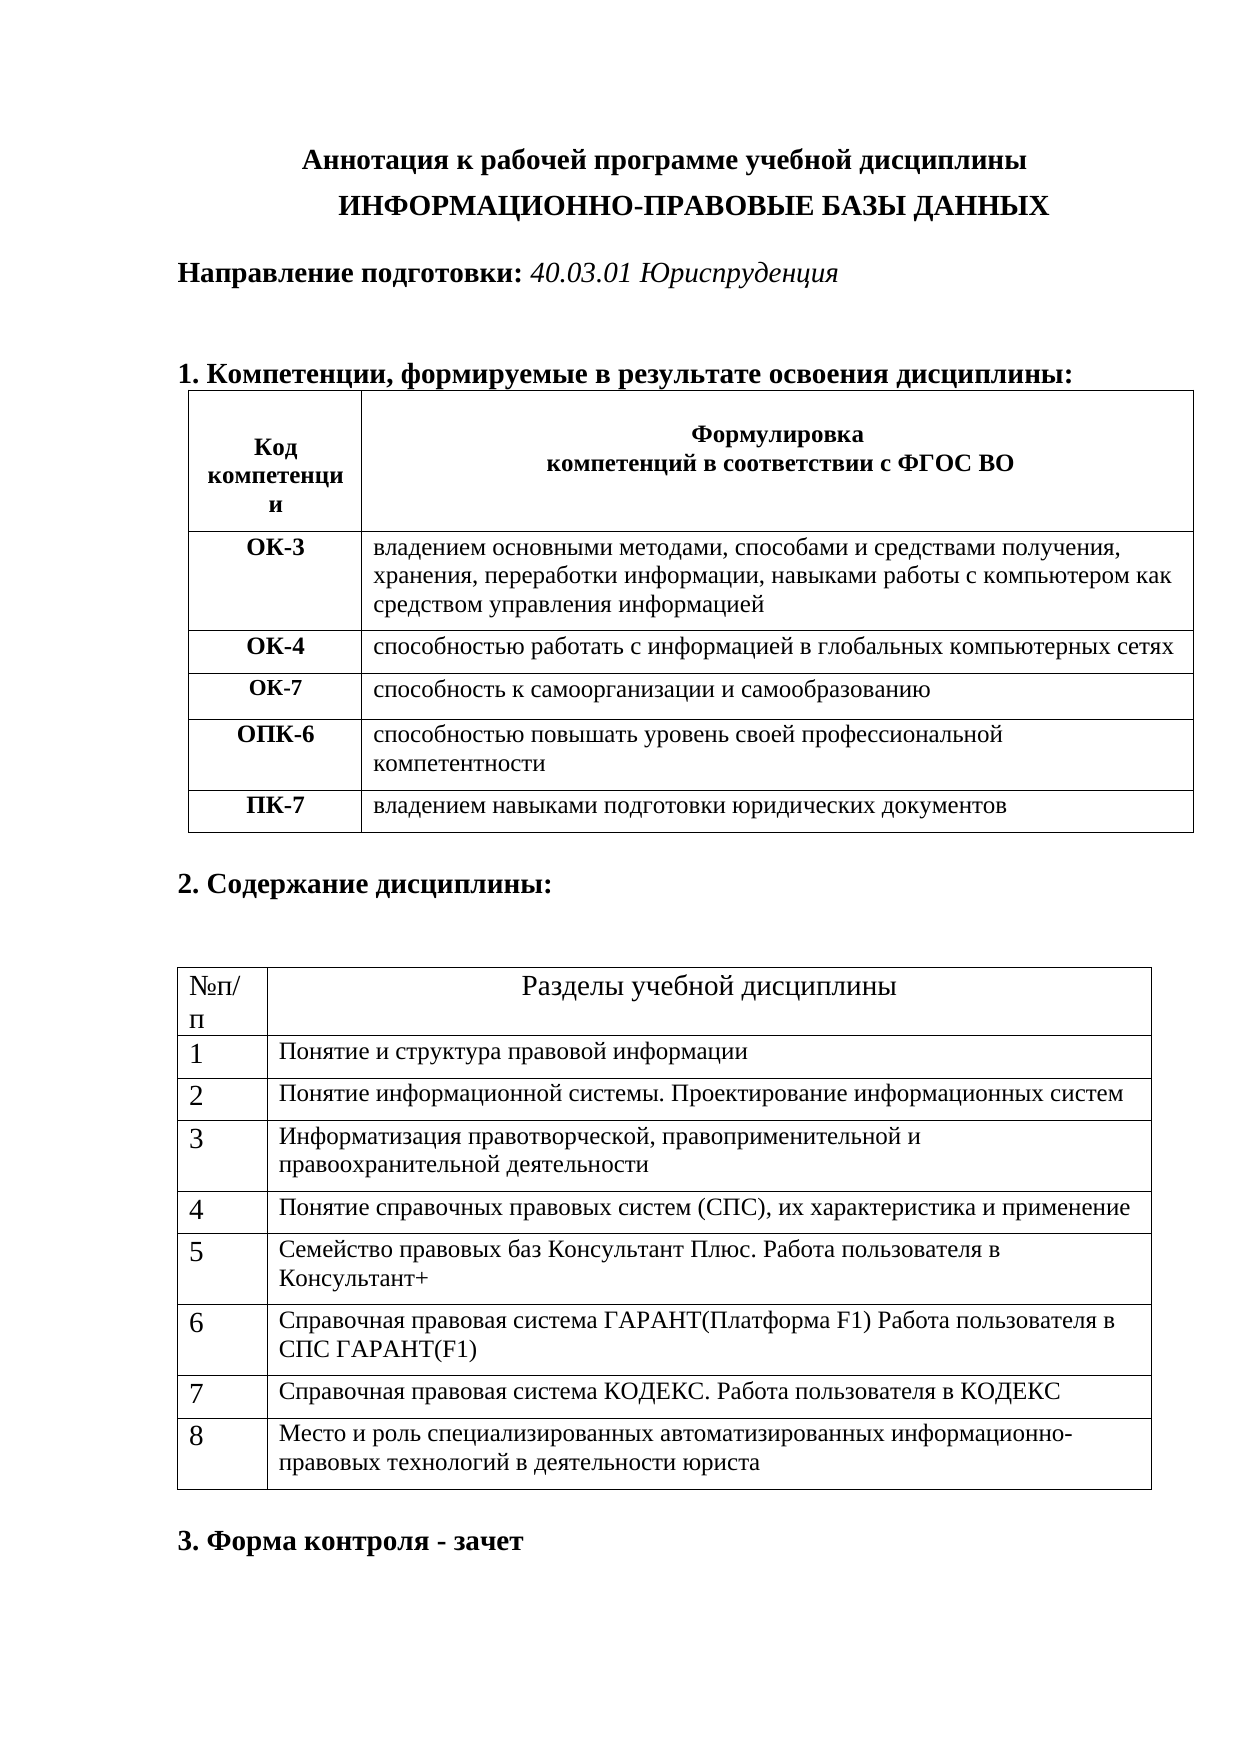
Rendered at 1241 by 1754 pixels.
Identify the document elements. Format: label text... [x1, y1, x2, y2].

table_cell Информатизация правотворческой, правоприменительной и правоохранительной деятельности [268, 1121, 1151, 1191]
table_header №п/п [178, 968, 267, 1035]
table_cell Понятие справочных правовых систем (СПС), их характеристика и применение [268, 1192, 1151, 1233]
table_cell Место и роль специализированных автоматизированных информационно-правовых технологий в деятельности юриста [268, 1419, 1151, 1488]
table_cell 1 [178, 1036, 267, 1077]
table_cell 5 [178, 1234, 267, 1304]
table_cell способностью повышать уровень своей профессиональной компетентности [362, 720, 1193, 789]
table_header Разделы учебной дисциплины [268, 968, 1151, 1035]
table_cell 6 [178, 1305, 267, 1375]
text ИНФОРМАЦИОННО-ПРАВОВЫЕ БАЗЫ ДАННЫХ [177, 188, 1152, 222]
table_cell Справочная правовая система ГАРАНТ(Платформа F1) Работа пользователя в СПС ГАРАНТ(F1) [268, 1305, 1151, 1375]
table_cell 7 [178, 1376, 267, 1417]
table_cell Семейство правовых баз Консультант Плюс. Работа пользователя в Консультант+ [268, 1234, 1151, 1304]
table_cell Справочная правовая система КОДЕКС. Работа пользователя в КОДЕКС [268, 1376, 1151, 1417]
text Направление подготовки: 40.03.01 Юриспруденция [177, 255, 1152, 289]
text 2. Содержание дисциплины: [177, 866, 1152, 900]
table_cell 2 [178, 1079, 267, 1120]
table_cell ПК-7 [189, 791, 361, 832]
table_cell 3 [178, 1121, 267, 1191]
table_cell Понятие информационной системы. Проектирование информационных систем [268, 1079, 1151, 1120]
table_cell владением навыками подготовки юридических документов [362, 791, 1193, 832]
table_cell Понятие и структура правовой информации [268, 1036, 1151, 1077]
table_header Код компетенции [189, 391, 361, 531]
table_cell способность к самоорганизации и самообразованию [362, 674, 1193, 718]
table_cell ОК-4 [189, 631, 361, 673]
table_cell способностью работать с информацией в глобальных компьютерных сетях [362, 631, 1193, 673]
text 1. Компетенции, формируемые в результате освоения дисциплины: [177, 356, 1152, 389]
text Аннотация к рабочей программе учебной дисциплины [177, 142, 1152, 176]
table_cell ОПК-6 [189, 720, 361, 789]
table_header Формулировка компетенций в соответствии с ФГОС ВО [362, 391, 1193, 531]
text 3. Форма контроля - зачет [177, 1523, 1152, 1557]
table_cell владением основными методами, способами и средствами получения, хранения, переработки информации, навыками работы с компьютером как средством управления информацией [362, 532, 1193, 630]
table_cell ОК-7 [189, 674, 361, 718]
table_cell 4 [178, 1192, 267, 1233]
table_cell 8 [178, 1419, 267, 1488]
table_cell ОК-3 [189, 532, 361, 630]
